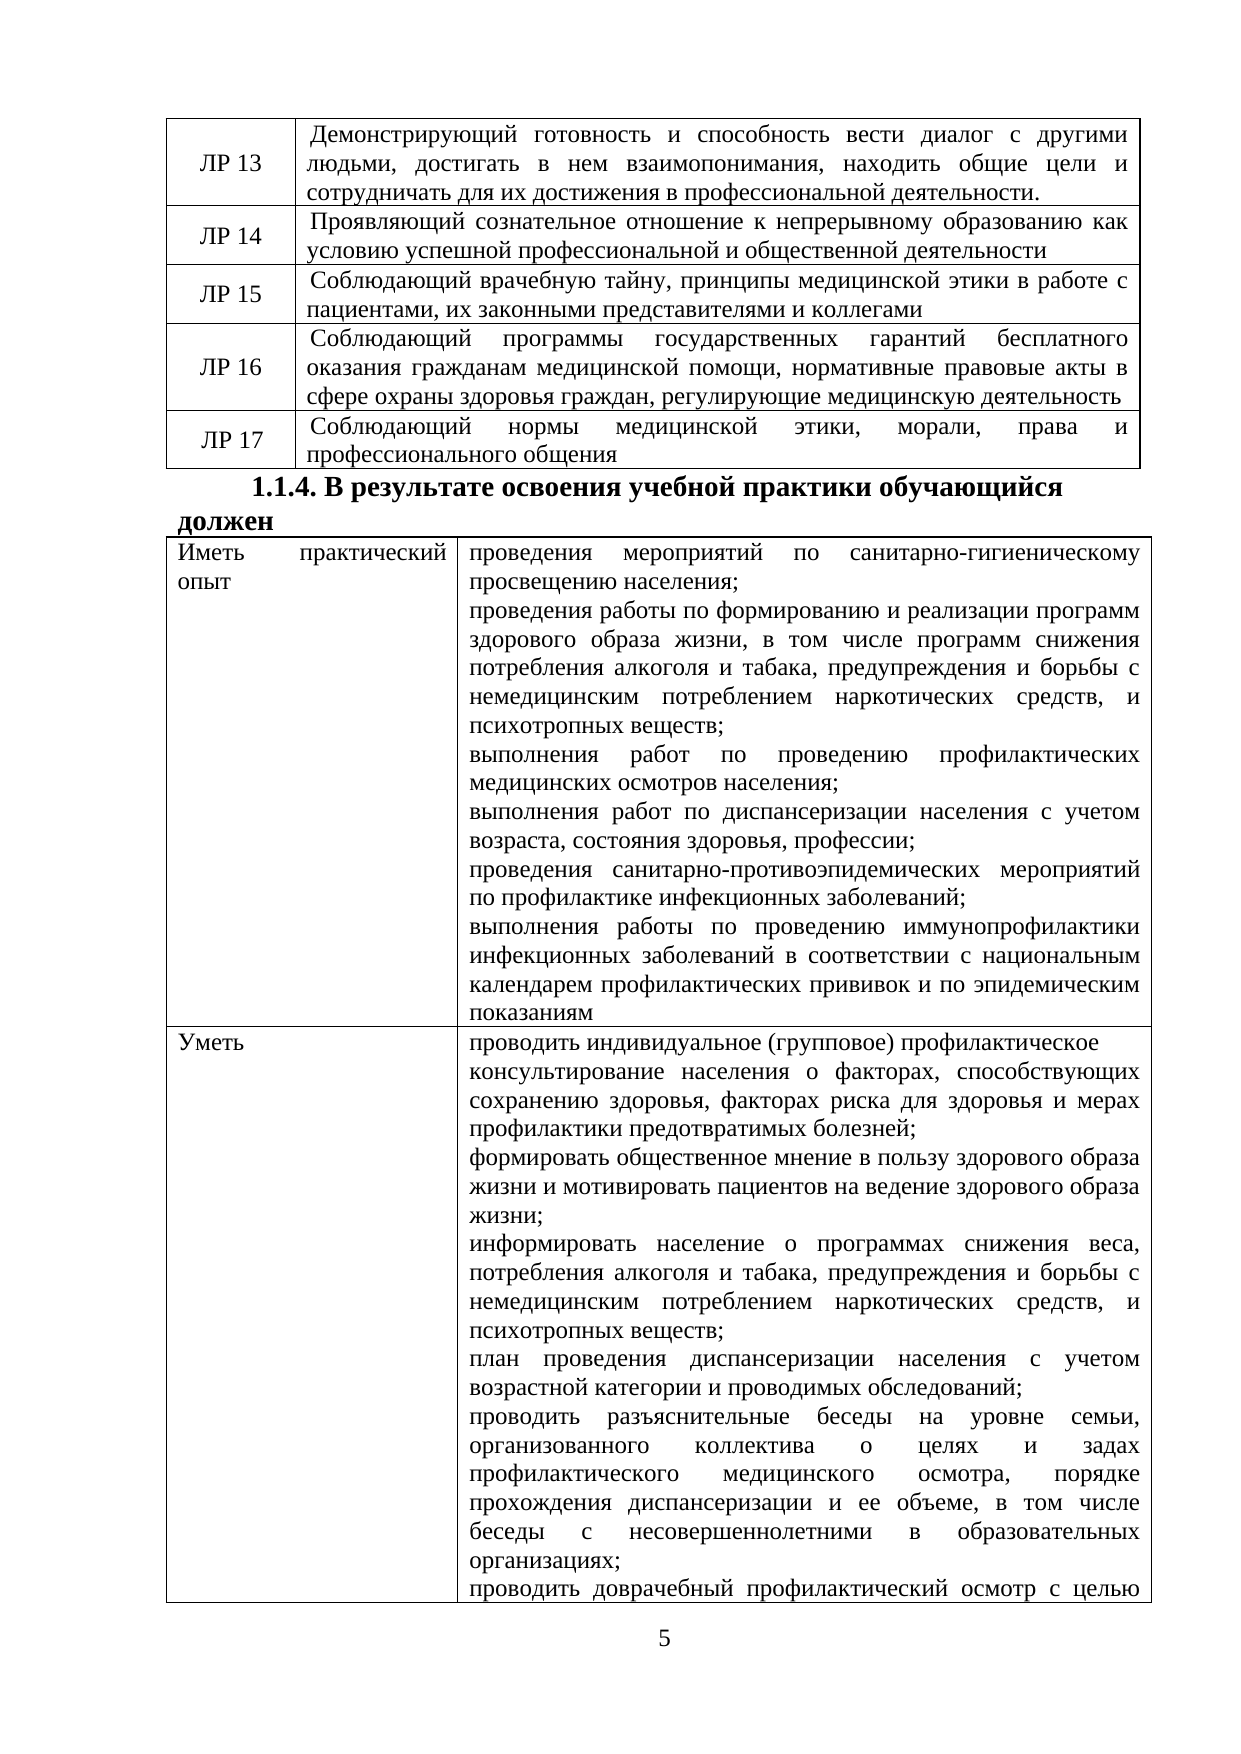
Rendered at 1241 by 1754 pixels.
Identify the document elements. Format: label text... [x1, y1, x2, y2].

table_cell ЛР 14 [167, 206, 295, 264]
table_cell ЛР 17 [167, 411, 295, 468]
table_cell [458, 1027, 1151, 1602]
table_cell Проявляющий сознательное отношение к непрерывному образованию как условию успешной профессиональной и общественной деятельности [296, 206, 1139, 264]
text 1.1.4. В результате освоения учебной практики обучающийся должен [177, 469, 1152, 536]
table_header проведения мероприятий по санитарно-гигиеническому просвещению населения; проведения работы по формированию и реализации программ здорового образа жизни, в том числе программ снижения потребления алкоголя и табака, предупреждения и борьбы с немедицинским потреблением наркотических средств, и психотропных веществ; выполнения работ по проведению профилактических медицинских осмотров населения; выполнения работ по диспансеризации населения с учетом возраста, состояния здоровья, профессии; проведения санитарно-противоэпидемических мероприятий по профилактике инфекционных заболеваний; выполнения работы по проведению иммунопрофилактики инфекционных заболеваний в соответствии с национальным календарем профилактических прививок и по эпидемическим показаниям [458, 538, 1151, 1026]
table_cell Демонстрирующий готовность и способность вести диалог с другими людьми, достигать в нем взаимопонимания, находить общие цели и сотрудничать для их достижения в профессиональной деятельности. [296, 119, 1139, 205]
table_cell Соблюдающий программы государственных гарантий бесплатного оказания гражданам медицинской помощи, нормативные правовые акты в сфере охраны здоровья граждан, регулирующие медицинскую деятельность [296, 324, 1139, 410]
table_cell Уметь [167, 1027, 457, 1602]
table_cell ЛР 13 [167, 119, 295, 205]
table_cell ЛР 16 [167, 324, 295, 410]
table_header Иметь практический опыт [167, 538, 457, 1026]
table_cell ЛР 15 [167, 265, 295, 322]
table_cell Соблюдающий врачебную тайну, принципы медицинской этики в работе с пациентами, их законными представителями и коллегами [296, 265, 1139, 322]
table_cell Соблюдающий нормы медицинской этики, морали, права и профессионального общения [296, 411, 1139, 468]
